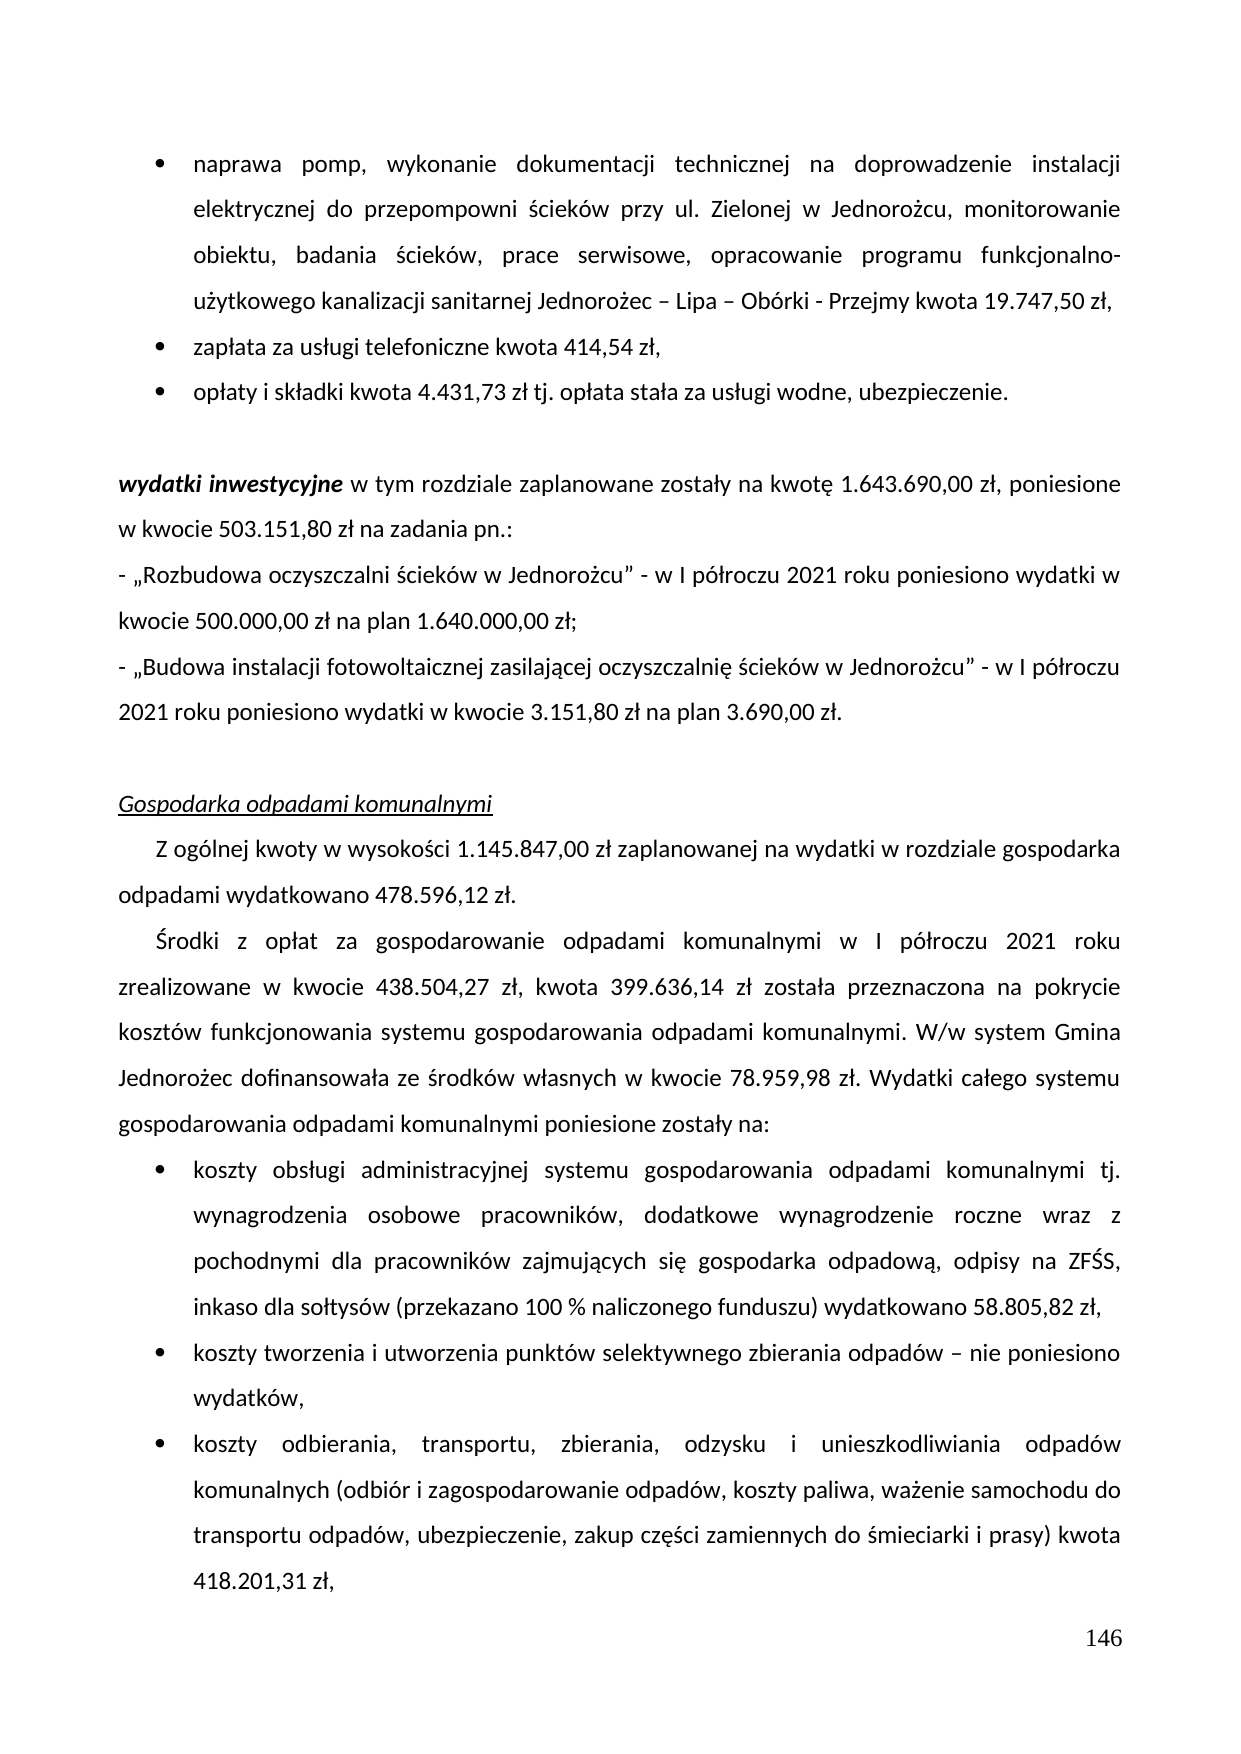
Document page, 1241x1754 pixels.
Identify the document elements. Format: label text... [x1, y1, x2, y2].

list opłaty i składki kwota 4.431,73 zł tj. opłata stała za usługi wodne, ubezpieczenie. [156, 376, 1122, 407]
list koszty tworzenia i utworzenia punktów selektywnego zbierania odpadów – nie poniesiono wydatków, [156, 1337, 1122, 1413]
list naprawa pomp, wykonanie dokumentacji technicznej na doprowadzenie instalacji elektrycznej do przepompowni ścieków przy ul. Zielonej w Jednorożcu, monitorowanie obiektu, badania ścieków, prace serwisowe, opracowanie programu funkcjonalno-użytkowego kanalizacji sanitarnej Jednorożec – Lipa – Obórki - Przejmy kwota 19.747,50 zł, [156, 148, 1122, 315]
list zapłata za usługi telefoniczne kwota 414,54 zł, [156, 331, 1122, 361]
text Środki z opłat za gospodarowanie odpadami komunalnymi w I półroczu 2021 roku zrealizowane w kwocie 438.504,27 zł, kwota 399.636,14 zł została przeznaczona na pokrycie kosztów funkcjonowania systemu gospodarowania odpadami komunalnymi. W/w system Gmina Jednorożec dofinansowała ze środków własnych w kwocie 78.959,98 zł. Wydatki całego systemu gospodarowania odpadami komunalnymi poniesione zostały na: [118, 925, 1122, 1138]
list koszty obsługi administracyjnej systemu gospodarowania odpadami komunalnymi tj. wynagrodzenia osobowe pracowników, dodatkowe wynagrodzenie roczne wraz z pochodnymi dla pracowników zajmujących się gospodarka odpadową, odpisy na ZFŚS, inkaso dla sołtysów (przekazano 100 % naliczonego funduszu) wydatkowano 58.805,82 zł, [156, 1154, 1122, 1321]
text - „Budowa instalacji fotowoltaicznej zasilającej oczyszczalnię ścieków w Jednorożcu” - w I półroczu 2021 roku poniesiono wydatki w kwocie 3.151,80 zł na plan 3.690,00 zł. [118, 651, 1122, 727]
text Gospodarka odpadami komunalnymi [118, 788, 1122, 818]
text - „Rozbudowa oczyszczalni ścieków w Jednorożcu” - w I półroczu 2021 roku poniesiono wydatki w kwocie 500.000,00 zł na plan 1.640.000,00 zł; [118, 559, 1122, 636]
list koszty odbierania, transportu, zbierania, odzysku i unieszkodliwiania odpadów komunalnych (odbiór i zagospodarowanie odpadów, koszty paliwa, ważenie samochodu do transportu odpadów, ubezpieczenie, zakup części zamiennych do śmieciarki i prasy) kwota 418.201,31 zł, [156, 1428, 1122, 1596]
text wydatki inwestycyjne w tym rozdziale zaplanowane zostały na kwotę 1.643.690,00 zł, poniesione w kwocie 503.151,80 zł na zadania pn.: [118, 468, 1122, 544]
text Z ogólnej kwoty w wysokości 1.145.847,00 zł zaplanowanej na wydatki w rozdziale gospodarka odpadami wydatkowano 478.596,12 zł. [118, 834, 1122, 910]
